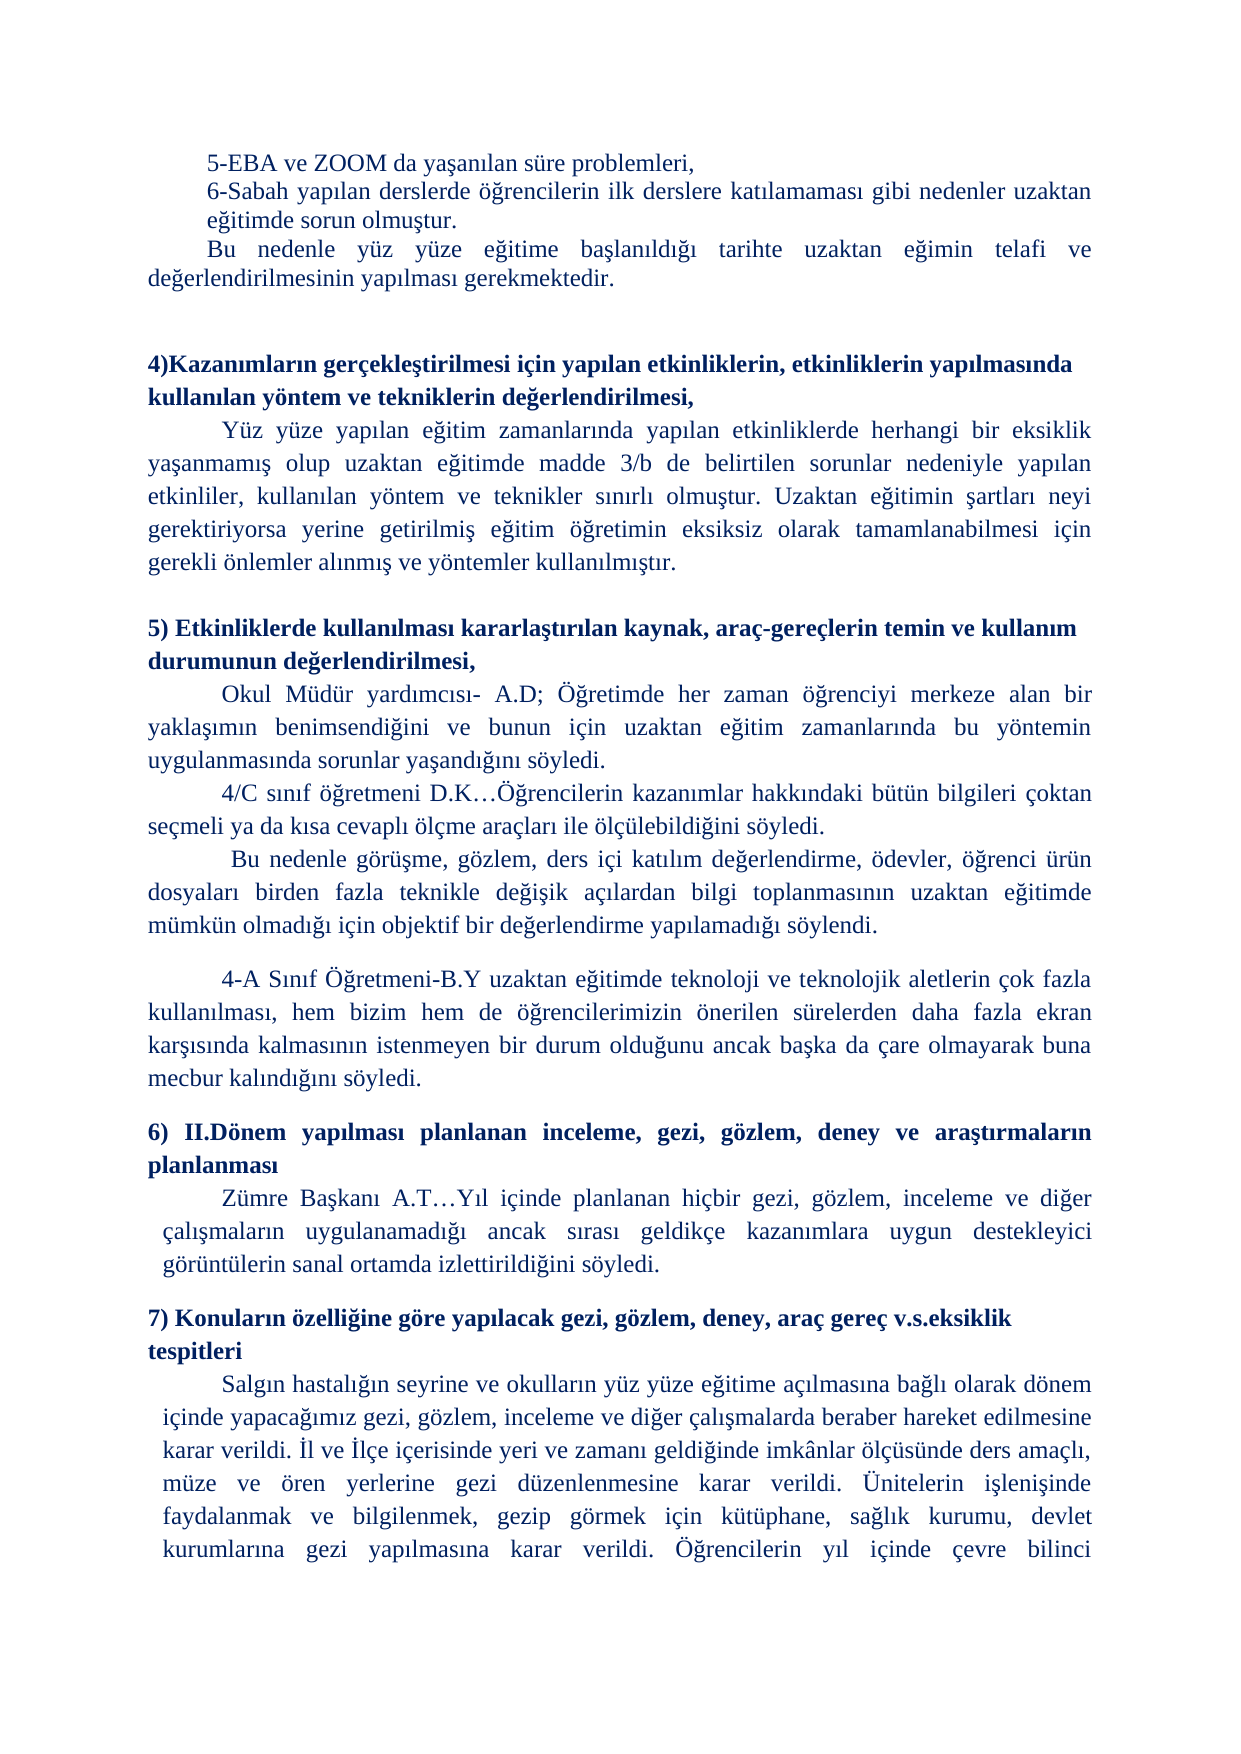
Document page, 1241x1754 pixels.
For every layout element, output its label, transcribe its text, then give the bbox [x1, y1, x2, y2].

text 4)Kazanımların gerçekleştirilmesi için yapılan etkinliklerin, etkinliklerin yapılmasında kullanılan yöntem ve tekniklerin değerlendirilmesi, [148, 349, 1093, 411]
list Okul Müdür yardımcısı- A.D; Öğretimde her zaman öğrenciyi merkeze alan bir yaklaşımın benimsendiğini ve bunun için uzaktan eğitim zamanlarında bu yöntemin uygulanmasında sorunlar yaşandığını söyledi. [148, 679, 1093, 774]
text 6-Sabah yapılan derslerde öğrencilerin ilk derslere katılamaması gibi nedenler uzaktan eğitimde sorun olmuştur. [207, 176, 1093, 234]
list 4/C sınıf öğretmeni D.K…Öğrencilerin kazanımlar hakkındaki bütün bilgileri çoktan seçmeli ya da kısa cevaplı ölçme araçları ile ölçülebildiğini söyledi. [148, 778, 1093, 840]
text 6) II.Dönem yapılması planlanan inceleme, gezi, gözlem, deney ve araştırmaların planlanması [148, 1117, 1093, 1179]
text Zümre Başkanı A.T…Yıl içinde planlanan hiçbir gezi, gözlem, inceleme ve diğer çalışmaların uygulanamadığı ancak sırası geldikçe kazanımlara uygun destekleyici görüntülerin sanal ortamda izlettirildiğini söyledi. [162, 1183, 1093, 1278]
list Bu nedenle görüşme, gözlem, ders içi katılım değerlendirme, ödevler, öğrenci ürün dosyaları birden fazla teknikle değişik açılardan bilgi toplanmasının uzaktan eğitimde mümkün olmadığı için objektif bir değerlendirme yapılamadığı söylendi. [148, 844, 1093, 939]
text Bu nedenle yüz yüze eğitime başlanıldığı tarihte uzaktan eğimin telafi ve değerlendirilmesinin yapılması gerekmektedir. [148, 234, 1093, 291]
text 4-A Sınıf Öğretmeni-B.Y uzaktan eğitimde teknoloji ve teknolojik aletlerin çok fazla kullanılması, hem bizim hem de öğrencilerimizin önerilen sürelerden daha fazla ekran karşısında kalmasının istenmeyen bir durum olduğunu ancak başka da çare olmayarak buna mecbur kalındığını söyledi. [148, 964, 1093, 1092]
text 7) Konuların özelliğine göre yapılacak gezi, gözlem, deney, araç gereç v.s.eksiklik tespitleri [148, 1303, 1093, 1365]
text Yüz yüze yapılan eğitim zamanlarında yapılan etkinliklerde herhangi bir eksiklik yaşanmamış olup uzaktan eğitimde madde 3/b de belirtilen sorunlar nedeniyle yapılan etkinliler, kullanılan yöntem ve teknikler sınırlı olmuştur. Uzaktan eğitimin şartları neyi gerektiriyorsa yerine getirilmiş eğitim öğretimin eksiksiz olarak tamamlanabilmesi için gerekli önlemler alınmış ve yöntemler kullanılmıştır. [148, 415, 1093, 576]
text 5) Etkinliklerde kullanılması kararlaştırılan kaynak, araç-gereçlerin temin ve kullanım durumunun değerlendirilmesi, [148, 613, 1093, 675]
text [162, 1369, 1093, 1563]
text 5-EBA ve ZOOM da yaşanılan süre problemleri, [207, 148, 1093, 176]
